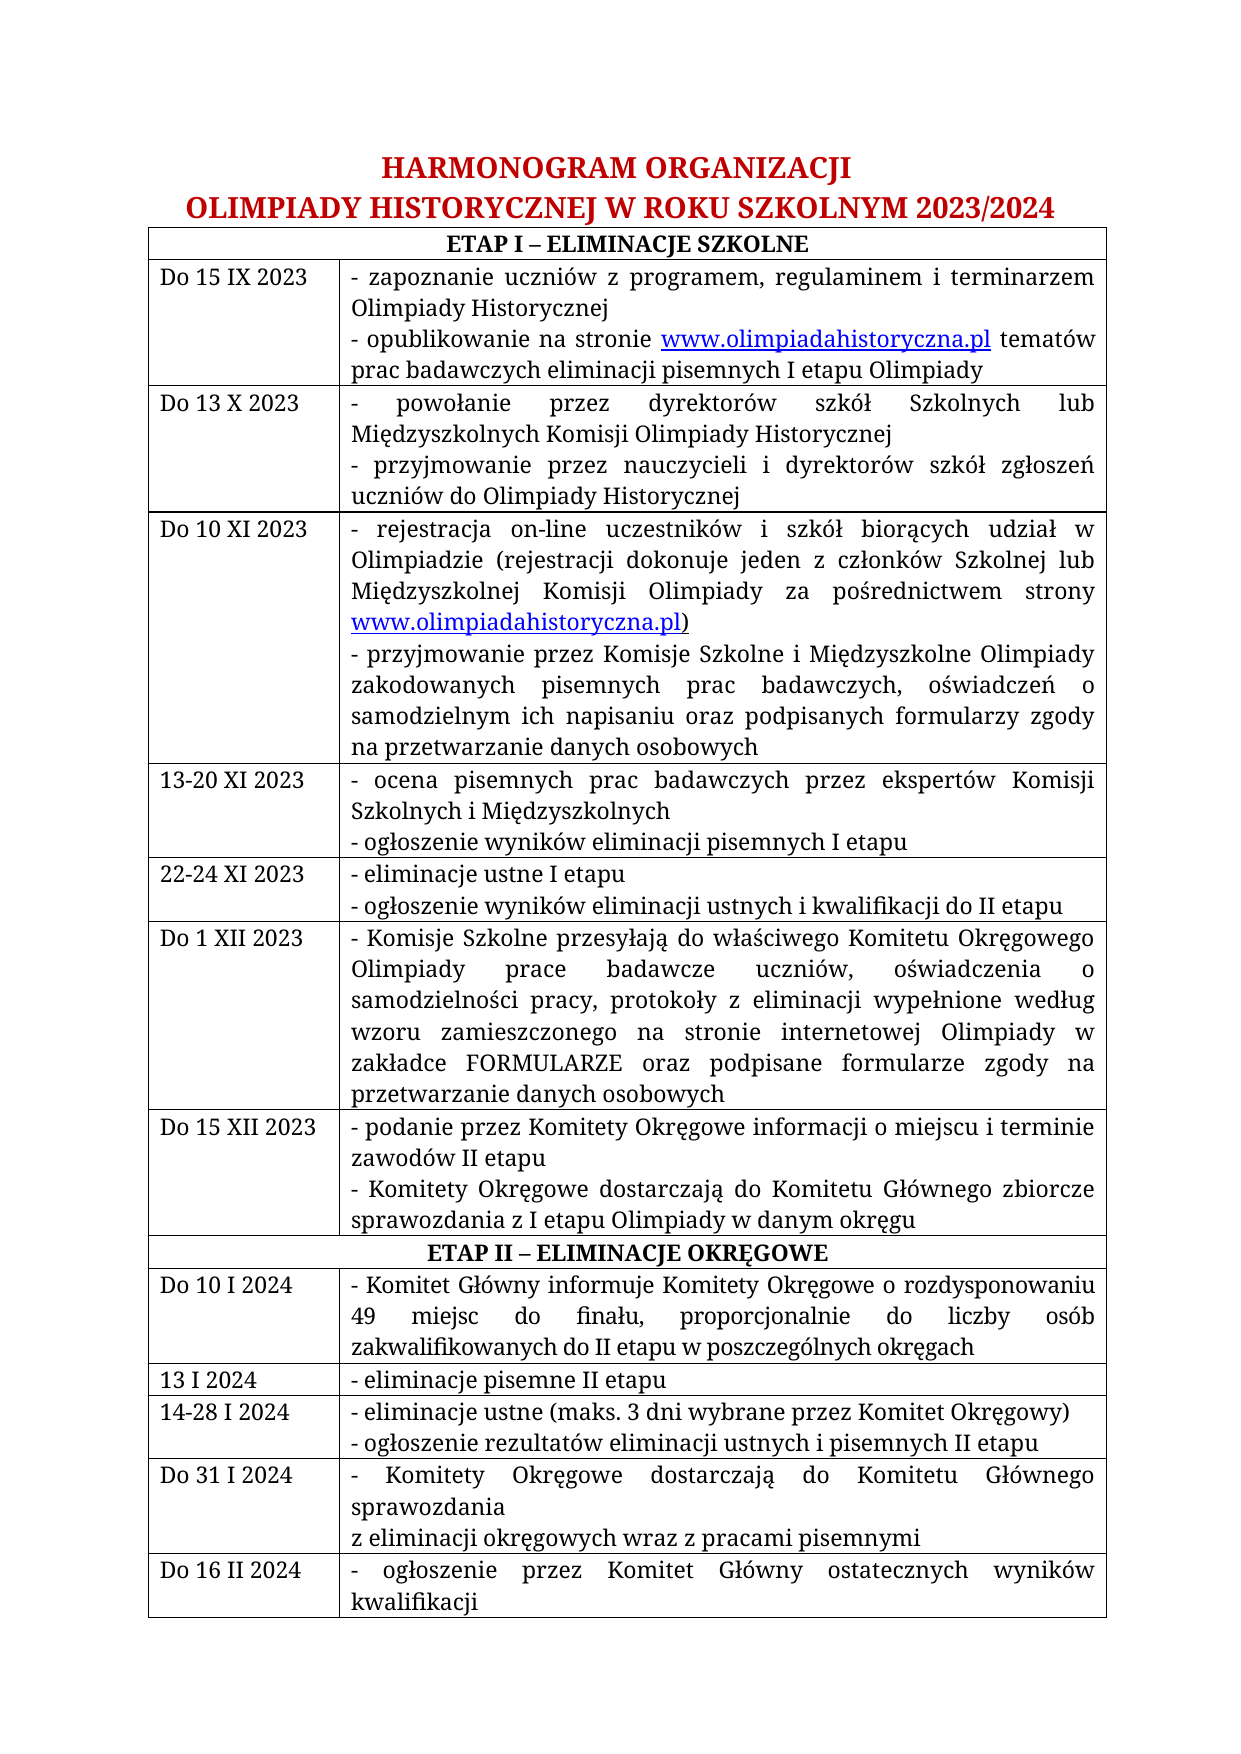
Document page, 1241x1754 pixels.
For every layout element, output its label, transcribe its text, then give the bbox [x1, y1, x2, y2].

table_header ETAP I – ELIMINACJE SZKOLNE [149, 228, 1106, 259]
table_cell - powołanie przez dyrektorów szkół Szkolnych lub Międzyszkolnych Komisji Olimpiady Historycznej - przyjmowanie przez nauczycieli i dyrektorów szkół zgłoszeń uczniów do Olimpiady Historycznej [340, 386, 1106, 511]
table_cell - ocena pisemnych prac badawczych przez ekspertów Komisji Szkolnych i Międzyszkolnych - ogłoszenie wyników eliminacji pisemnych I etapu [340, 764, 1106, 857]
table_cell - Komitety Okręgowe dostarczają do Komitetu Głównego sprawozdania z eliminacji okręgowych wraz z pracami pisemnymi [340, 1459, 1106, 1553]
text HARMONOGRAM ORGANIZACJI OLIMPIADY HISTORYCZNEJ W ROKU SZKOLNYM 2023/2024 [148, 148, 1092, 227]
table_cell 14-28 I 2024 [149, 1396, 339, 1458]
table_cell Do 10 XI 2023 [149, 513, 339, 762]
table_cell - podanie przez Komitety Okręgowe informacji o miejscu i terminie zawodów II etapu - Komitety Okręgowe dostarczają do Komitetu Głównego zbiorcze sprawozdania z I etapu Olimpiady w danym okręgu [340, 1110, 1106, 1235]
table_cell - zapoznanie uczniów z programem, regulaminem i terminarzem Olimpiady Historycznej - opublikowanie na stronie www.olimpiadahistoryczna.pl tematów prac badawczych eliminacji pisemnych I etapu Olimpiady [340, 260, 1106, 385]
table_cell - rejestracja on-line uczestników i szkół biorących udział w Olimpiadzie (rejestracji dokonuje jeden z członków Szkolnej lub Międzyszkolnej Komisji Olimpiady za pośrednictwem strony www.olimpiadahistoryczna.pl) - przyjmowanie przez Komisje Szkolne i Międzyszkolne Olimpiady zakodowanych pisemnych prac badawczych, oświadczeń o samodzielnym ich napisaniu oraz podpisanych formularzy zgody na przetwarzanie danych osobowych [340, 513, 1106, 762]
table_cell 22-24 XI 2023 [149, 858, 339, 921]
table_cell Do 15 IX 2023 [149, 260, 339, 385]
table_cell - eliminacje pisemne II etapu [340, 1364, 1106, 1395]
table_cell Do 15 XII 2023 [149, 1110, 339, 1235]
table_cell ETAP II – ELIMINACJE OKRĘGOWE [149, 1236, 1106, 1268]
table_cell - Komitet Główny informuje Komitety Okręgowe o rozdysponowaniu 49 miejsc do finału, proporcjonalnie do liczby osób zakwalifikowanych do II etapu w poszczególnych okręgach [340, 1269, 1106, 1362]
table_cell - Komisje Szkolne przesyłają do właściwego Komitetu Okręgowego Olimpiady prace badawcze uczniów, oświadczenia o samodzielności pracy, protokoły z eliminacji wypełnione według wzoru zamieszczonego na stronie internetowej Olimpiady w zakładce FORMULARZE oraz podpisane formularze zgody na przetwarzanie danych osobowych [340, 922, 1106, 1109]
table_cell - eliminacje ustne (maks. 3 dni wybrane przez Komitet Okręgowy) - ogłoszenie rezultatów eliminacji ustnych i pisemnych II etapu [340, 1396, 1106, 1458]
table_cell Do 31 I 2024 [149, 1459, 339, 1553]
table_cell Do 13 X 2023 [149, 386, 339, 511]
table_cell Do 1 XII 2023 [149, 922, 339, 1109]
table_cell Do 10 I 2024 [149, 1269, 339, 1362]
table_cell - eliminacje ustne I etapu - ogłoszenie wyników eliminacji ustnych i kwalifikacji do II etapu [340, 858, 1106, 921]
table_cell Do 16 II 2024 [149, 1554, 339, 1617]
table_cell 13 I 2024 [149, 1364, 339, 1395]
table_cell 13-20 XI 2023 [149, 764, 339, 857]
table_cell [340, 1554, 1106, 1617]
